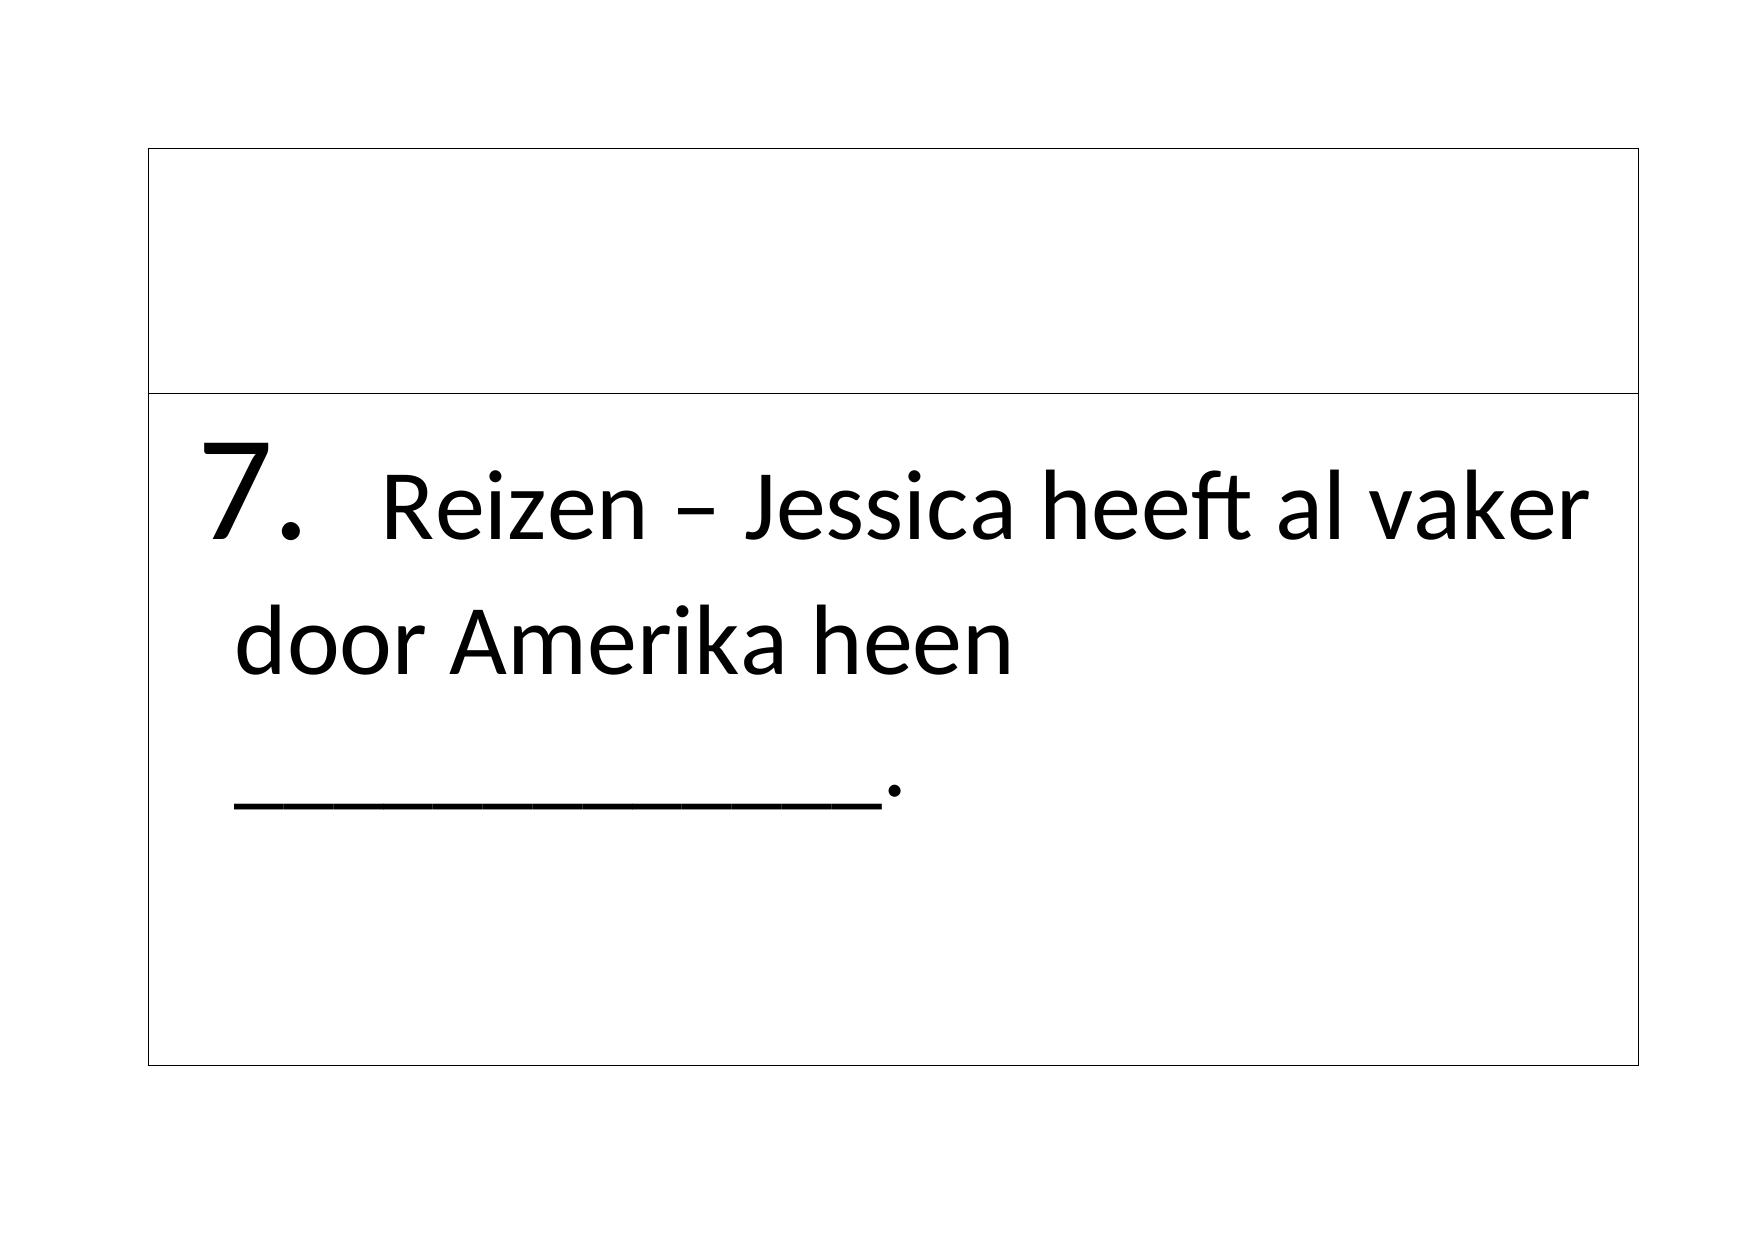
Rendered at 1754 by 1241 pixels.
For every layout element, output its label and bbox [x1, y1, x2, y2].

table_cell [149, 149, 1638, 393]
table_cell [149, 394, 1638, 1065]
